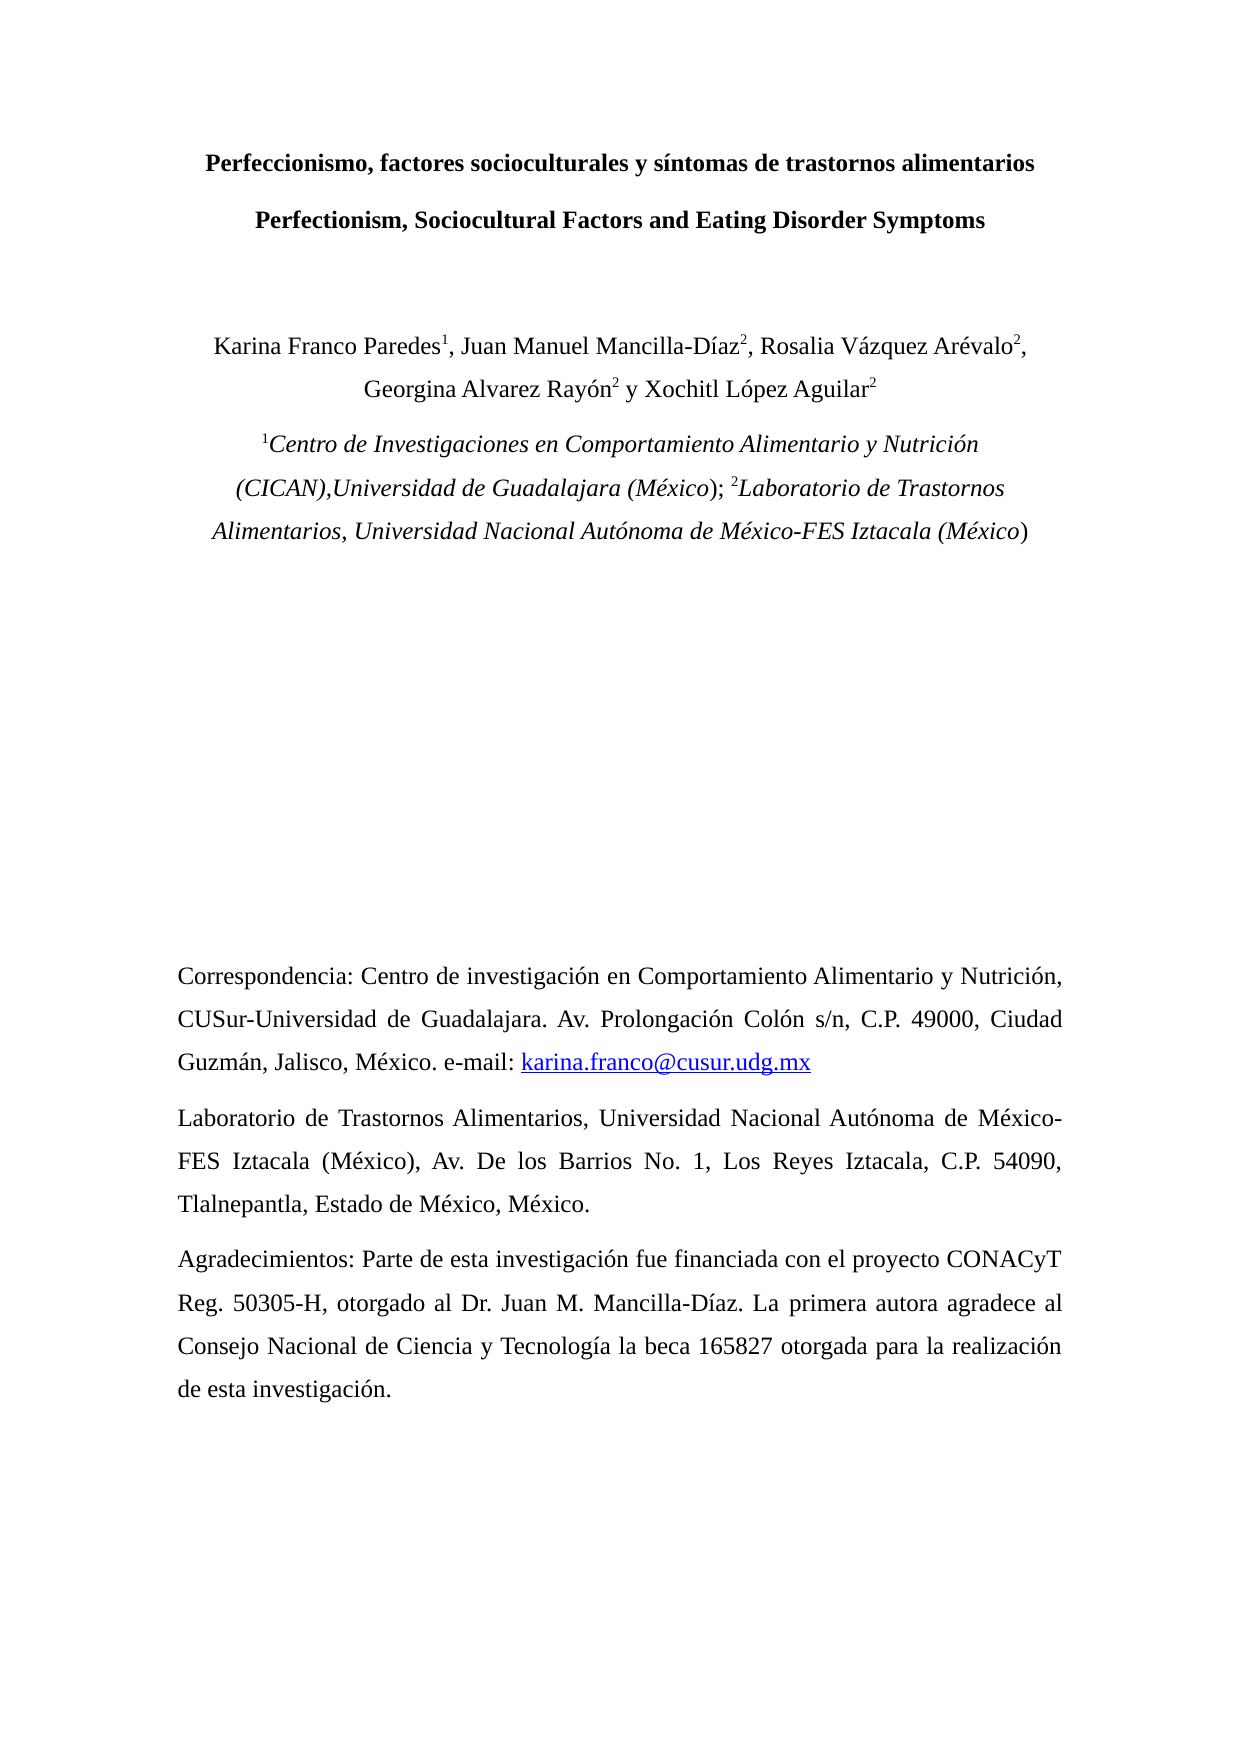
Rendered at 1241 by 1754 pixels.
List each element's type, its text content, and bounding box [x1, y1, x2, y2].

text Laboratorio de Trastornos Alimentarios, Universidad Nacional Autónoma de México-FES Iztacala (México), Av. De los Barrios No. 1, Los Reyes Iztacala, C.P. 54090, Tlalnepantla, Estado de México, México. [177, 1103, 1063, 1218]
text Perfeccionismo, factores socioculturales y síntomas de trastornos alimentarios [177, 148, 1063, 176]
text Correspondencia: Centro de investigación en Comportamiento Alimentario y Nutrición, CUSur-Universidad de Guadalajara. Av. Prolongación Colón s/n, C.P. 49000, Ciudad Guzmán, Jalisco, México. e-mail: karina.franco@cusur.udg.mx [177, 961, 1063, 1076]
text Agradecimientos: Parte de esta investigación fue financiada con el proyecto CONACyT Reg. 50305-H, otorgado al Dr. Juan M. Mancilla-Díaz. La primera autora agradece al Consejo Nacional de Ciencia y Tecnología la beca 165827 otorgada para la realización de esta investigación. [177, 1244, 1063, 1403]
text 1Centro de Investigaciones en Comportamiento Alimentario y Nutrición (CICAN),Universidad de Guadalajara (México); 2Laboratorio de Trastornos Alimentarios, Universidad Nacional Autónoma de México-FES Iztacala (México) [177, 429, 1063, 544]
text Karina Franco Paredes1, Juan Manuel Mancilla-Díaz2, Rosalia Vázquez Arévalo2, Georgina Alvarez Rayón2 y Xochitl López Aguilar2 [177, 331, 1063, 403]
text Perfectionism, Sociocultural Factors and Eating Disorder Symptoms [177, 205, 1063, 234]
